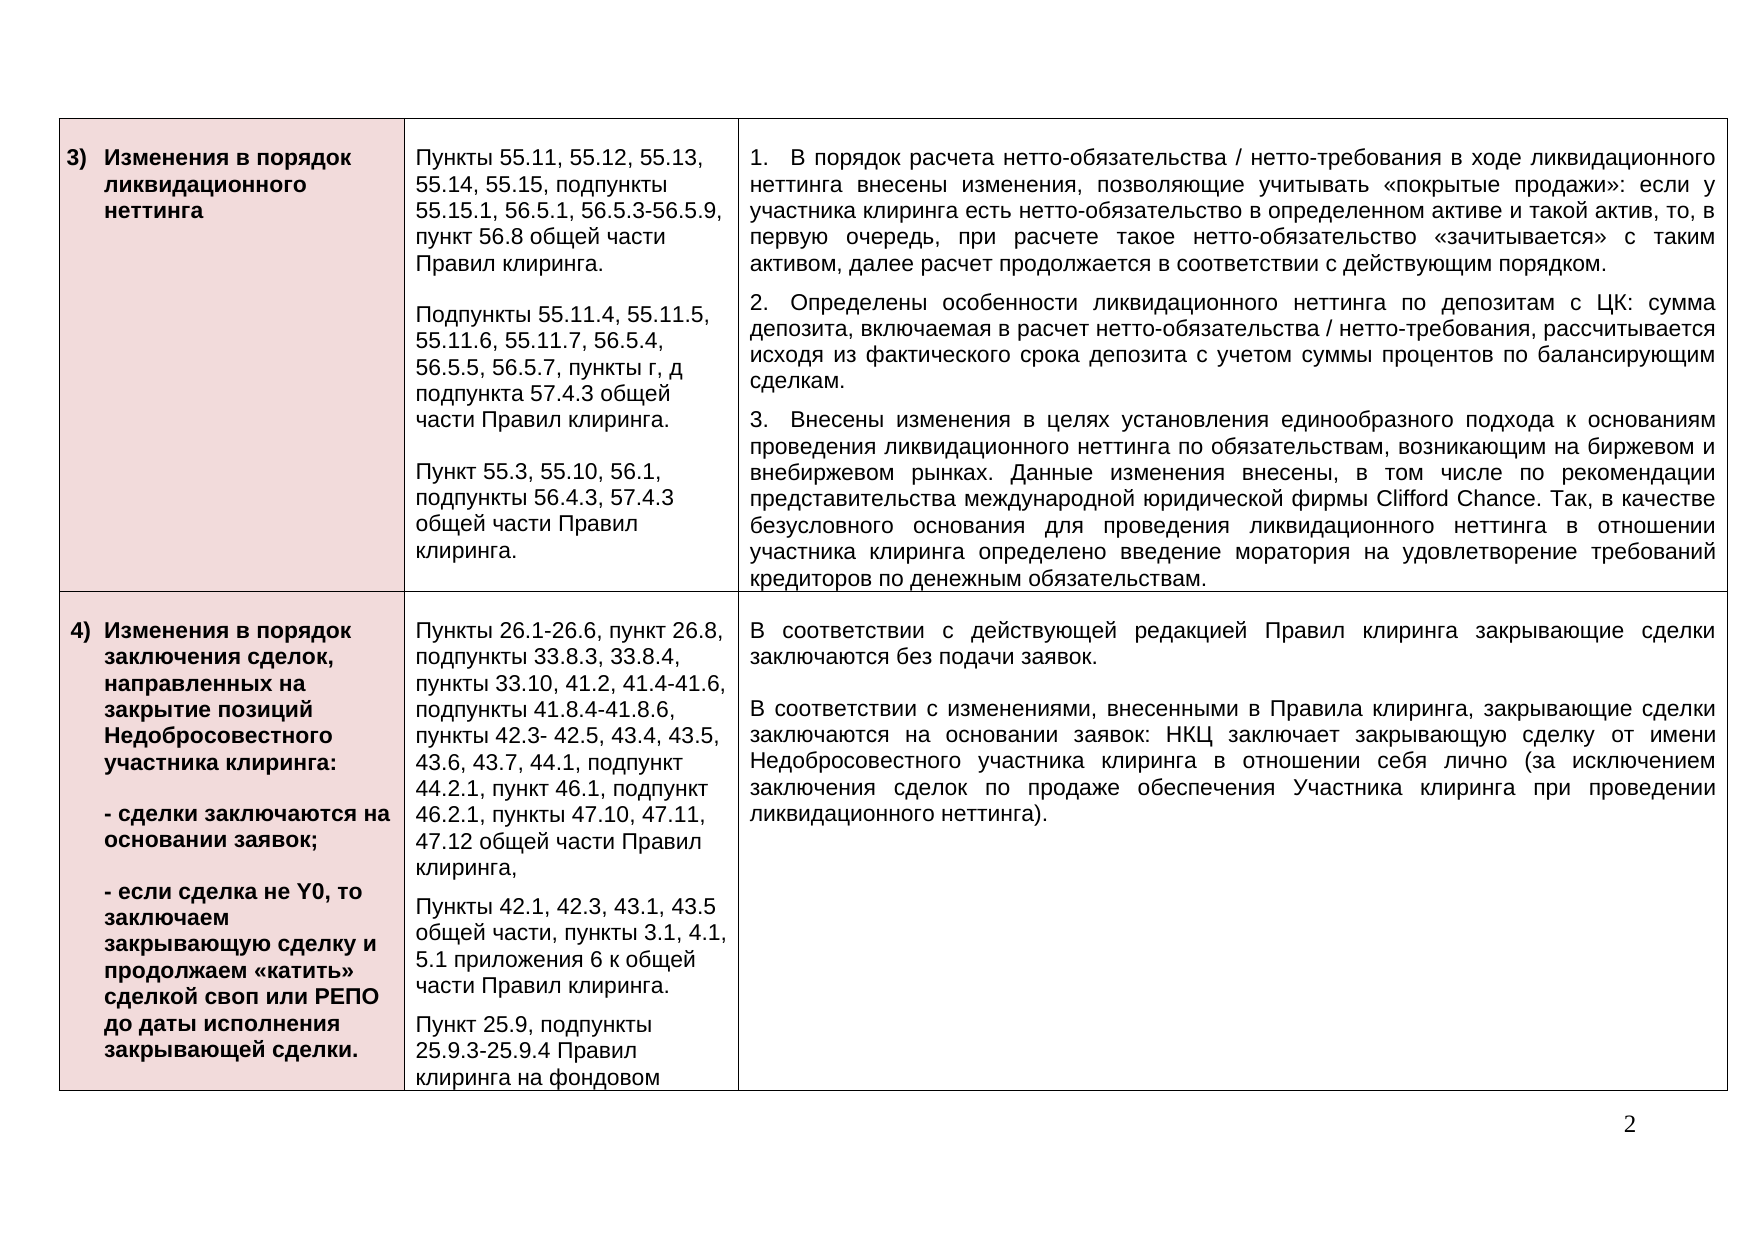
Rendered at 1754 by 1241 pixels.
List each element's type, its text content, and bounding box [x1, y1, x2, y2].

table_cell В порядок расчета нетто-обязательства / нетто-требования в ходе ликвидационного неттинга внесены изменения, позволяющие учитывать «покрытые продажи»: если у участника клиринга есть нетто-обязательство в определенном активе и такой актив, то, в первую очередь, при расчете такое нетто-обязательство «зачитывается» с таким активом, далее расчет продолжается в соответствии с действующим порядком. Определены особенности ликвидационного неттинга по депозитам с ЦК: сумма депозита, включаемая в расчет нетто-обязательства / нетто-требования, рассчитывается исходя из фактического срока депозита с учетом суммы процентов по балансирующим сделкам. Внесены изменения в целях установления единообразного подхода к основаниям проведения ликвидационного неттинга по обязательствам, возникающим на биржевом и внебиржевом рынках. Данные изменения внесены, в том числе по рекомендации представительства международной юридической фирмы Сlifford Сhance. Так, в качестве безусловного основания для проведения ликвидационного неттинга в отношении участника клиринга определено введение моратория на удовлетворение требований кредиторов по денежным обязательствам. [739, 119, 1727, 591]
table_cell Пункты 55.11, 55.12, 55.13, 55.14, 55.15, подпункты 55.15.1, 56.5.1, 56.5.3-56.5.9, пункт 56.8 общей части Правил клиринга. Подпункты 55.11.4, 55.11.5, 55.11.6, 55.11.7, 56.5.4, 56.5.5, 56.5.7, пункты г, д подпункта 57.4.3 общей части Правил клиринга. Пункт 55.3, 55.10, 56.1, подпункты 56.4.3, 57.4.3 общей части Правил клиринга. [405, 119, 738, 591]
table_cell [739, 592, 1727, 1090]
table_cell Изменения в порядок ликвидационного неттинга [60, 119, 404, 591]
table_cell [60, 592, 404, 1090]
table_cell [405, 592, 738, 1090]
